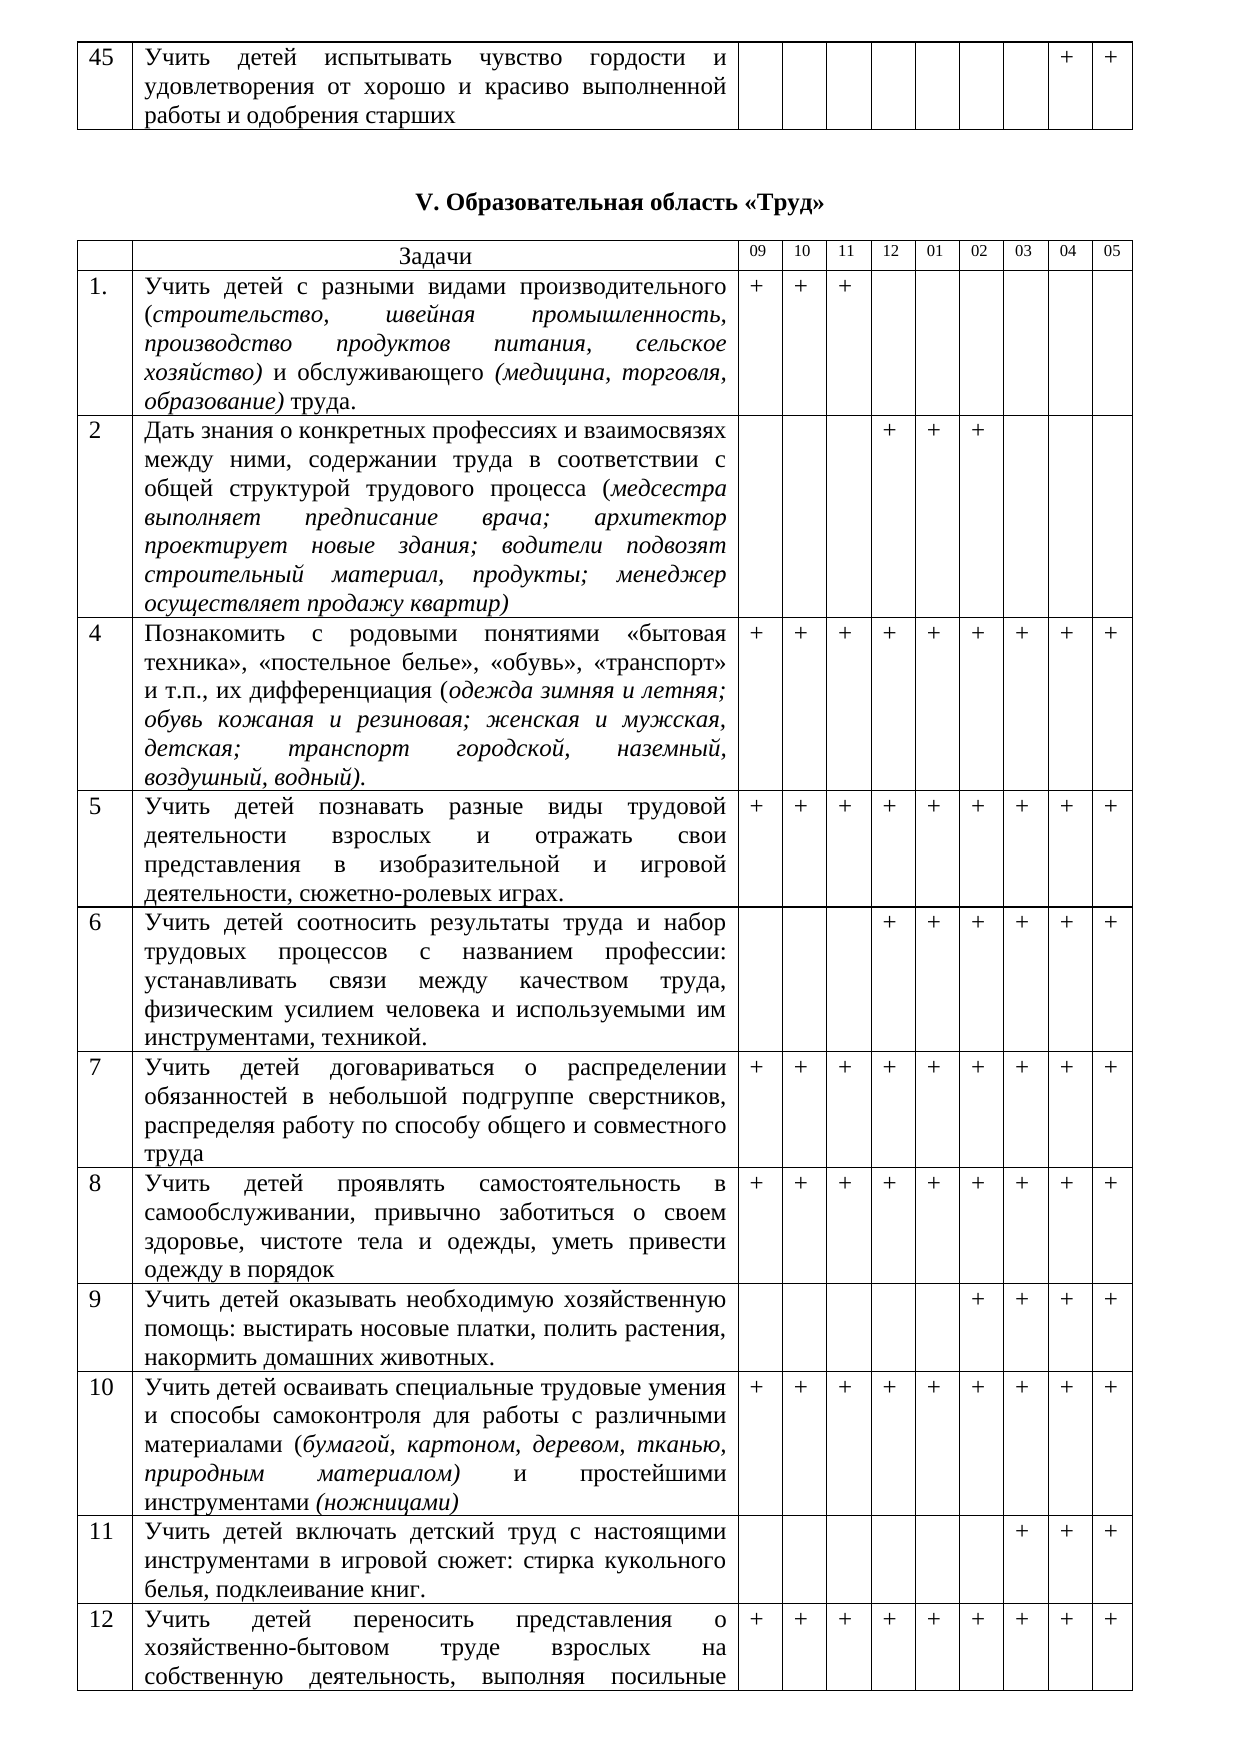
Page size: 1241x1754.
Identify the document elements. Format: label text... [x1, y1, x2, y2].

table_cell [783, 416, 826, 617]
table_cell 10 [78, 1372, 132, 1515]
table_cell + [916, 1372, 959, 1515]
table_cell + [1093, 1284, 1132, 1371]
table_cell + [1049, 618, 1092, 790]
table_cell 4 [78, 618, 132, 790]
table_cell [916, 43, 959, 129]
table_cell Учить детей соотносить результаты труда и набор трудовых процессов с названием профессии: устанавливать связи между качеством труда, физическим усилием человека и используемыми им инструментами, техникой. [133, 908, 738, 1051]
table_cell + [1093, 1516, 1132, 1603]
table_cell + [1093, 1604, 1132, 1690]
table_cell + [1049, 1516, 1092, 1603]
table_cell + [916, 791, 959, 906]
table_cell + [872, 1604, 915, 1690]
table_cell + [916, 908, 959, 1051]
table_cell [872, 1284, 915, 1371]
table_cell [1004, 416, 1048, 617]
table_cell [916, 271, 959, 414]
table_cell [827, 1516, 871, 1603]
table_cell + [1049, 1284, 1092, 1371]
table_cell + [1004, 618, 1048, 790]
table_header 02 [960, 241, 1003, 270]
table_cell + [1049, 791, 1092, 906]
table_cell [960, 271, 1003, 414]
table_cell + [1093, 618, 1132, 790]
table_cell + [960, 1168, 1003, 1283]
table_cell + [1093, 1372, 1132, 1515]
table_cell + [960, 416, 1003, 617]
table_cell [783, 1284, 826, 1371]
table_cell + [1093, 43, 1132, 129]
table_cell + [1004, 1516, 1048, 1603]
table_cell + [916, 1052, 959, 1167]
table_cell Учить детей испытывать чувство гордости и удовлетворения от хорошо и красиво выполненной работы и одобрения старших [133, 43, 738, 129]
table_cell [872, 1516, 915, 1603]
table_cell + [739, 1168, 782, 1283]
table_cell Учить детей включать детский труд с настоящими инструментами в игровой сюжет: стирка кукольного белья, подклеивание книг. [133, 1516, 738, 1603]
table_cell + [739, 791, 782, 906]
table_cell [739, 43, 782, 129]
table_cell + [827, 1372, 871, 1515]
table_cell Учить детей договариваться о распределении обязанностей в небольшой подгруппе сверстников, распределяя работу по способу общего и совместного труда [133, 1052, 738, 1167]
table_cell Учить детей осваивать специальные трудовые умения и способы самоконтроля для работы с различными материалами (бумагой, картоном, деревом, тканью, природным материалом) и простейшими инструментами (ножницами) [133, 1372, 738, 1515]
table_cell + [783, 1604, 826, 1690]
table_cell + [916, 618, 959, 790]
table_header [78, 241, 132, 270]
table_cell 7 [78, 1052, 132, 1167]
table_cell 6 [78, 908, 132, 1051]
table_cell [1093, 271, 1132, 414]
table_cell 45 [78, 43, 132, 129]
table_header 01 [916, 241, 959, 270]
table_cell + [739, 618, 782, 790]
table_cell + [916, 1168, 959, 1283]
table_cell + [1004, 1168, 1048, 1283]
table_cell [827, 43, 871, 129]
table_cell + [1093, 1052, 1132, 1167]
table_cell [783, 908, 826, 1051]
table_cell + [1004, 908, 1048, 1051]
table_cell [827, 416, 871, 617]
table_cell [960, 1516, 1003, 1603]
table_cell + [827, 791, 871, 906]
table_cell + [872, 1168, 915, 1283]
table_cell 8 [78, 1168, 132, 1283]
table_cell [739, 908, 782, 1051]
text V. Образовательная область «Труд» [89, 187, 1152, 216]
table_cell Учить детей познавать разные виды трудовой деятельности взрослых и отражать свои представления в изобразительной и игровой деятельности, сюжетно-ролевых играх. [133, 791, 738, 906]
table_cell + [960, 618, 1003, 790]
table_cell 12 [78, 1604, 132, 1690]
table_header 11 [827, 241, 871, 270]
table_cell + [739, 1372, 782, 1515]
table_cell + [783, 1168, 826, 1283]
table_cell + [960, 1372, 1003, 1515]
table_cell + [827, 1168, 871, 1283]
table_cell Учить детей проявлять самостоятельность в самообслуживании, привычно заботиться о своем здоровье, чистоте тела и одежды, уметь привести одежду в порядок [133, 1168, 738, 1283]
table_cell + [827, 271, 871, 414]
table_cell + [872, 791, 915, 906]
table_header 10 [783, 241, 826, 270]
table_cell + [916, 416, 959, 617]
table_cell + [872, 618, 915, 790]
table_cell + [872, 908, 915, 1051]
table_cell + [1049, 1168, 1092, 1283]
table_cell + [783, 271, 826, 414]
table_cell Дать знания о конкретных профессиях и взаимосвязях между ними, содержании труда в соответствии с общей структурой трудового процесса (медсестра выполняет предписание врача; архитектор проектирует новые здания; водители подвозят строительный материал, продукты; менеджер осуществляет продажу квартир) [133, 416, 738, 617]
table_header 03 [1004, 241, 1048, 270]
table_cell [783, 1516, 826, 1603]
table_cell [827, 908, 871, 1051]
table_cell + [739, 1604, 782, 1690]
table_cell 2 [78, 416, 132, 617]
table_cell + [783, 791, 826, 906]
table_cell + [1004, 1284, 1048, 1371]
table_cell + [783, 618, 826, 790]
table_cell + [1049, 1052, 1092, 1167]
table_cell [133, 1604, 738, 1690]
table_header 12 [872, 241, 915, 270]
table_cell 1. [78, 271, 132, 414]
table_cell + [1004, 1052, 1048, 1167]
table_header 05 [1093, 241, 1132, 270]
table_cell [1049, 271, 1092, 414]
table_cell + [872, 416, 915, 617]
table_cell + [1093, 908, 1132, 1051]
table_cell + [1093, 1168, 1132, 1283]
table_cell + [1049, 908, 1092, 1051]
table_cell + [960, 791, 1003, 906]
table_cell [1004, 271, 1048, 414]
table_header Задачи [133, 241, 738, 270]
table_cell [1049, 416, 1092, 617]
table_cell [827, 1284, 871, 1371]
table_cell Учить детей с разными видами производительного (строительство, швейная промышленность, производство продуктов питания, сельское хозяйство) и обслуживающего (медицина, торговля, образование) труда. [133, 271, 738, 414]
table_header 09 [739, 241, 782, 270]
table_cell + [1093, 791, 1132, 906]
table_cell [739, 1516, 782, 1603]
table_cell + [960, 1052, 1003, 1167]
table_cell [1093, 416, 1132, 617]
table_cell Познакомить с родовыми понятиями «бытовая техника», «постельное белье», «обувь», «транспорт» и т.п., их дифференциация (одежда зимняя и летняя; обувь кожаная и резиновая; женская и мужская, детская; транспорт городской, наземный, воздушный, водный). [133, 618, 738, 790]
table_cell + [739, 271, 782, 414]
table_cell + [827, 1052, 871, 1167]
table_cell 11 [78, 1516, 132, 1603]
table_cell + [783, 1372, 826, 1515]
table_cell + [1004, 1604, 1048, 1690]
table_cell 9 [78, 1284, 132, 1371]
table_cell [916, 1284, 959, 1371]
table_cell [872, 43, 915, 129]
table_cell + [960, 908, 1003, 1051]
table_cell 5 [78, 791, 132, 906]
table_cell + [1049, 1604, 1092, 1690]
table_cell + [1049, 43, 1092, 129]
table_cell [739, 416, 782, 617]
table_cell + [783, 1052, 826, 1167]
table_cell + [872, 1052, 915, 1167]
table_cell + [827, 1604, 871, 1690]
table_cell + [960, 1604, 1003, 1690]
table_cell [1004, 43, 1048, 129]
table_cell + [1004, 791, 1048, 906]
table_header 04 [1049, 241, 1092, 270]
table_cell + [739, 1052, 782, 1167]
table_cell [739, 1284, 782, 1371]
table_cell + [1004, 1372, 1048, 1515]
table_cell [783, 43, 826, 129]
table_cell + [916, 1604, 959, 1690]
table_cell [960, 43, 1003, 129]
table_cell Учить детей оказывать необходимую хозяйственную помощь: выстирать носовые платки, полить растения, накормить домашних животных. [133, 1284, 738, 1371]
table_cell + [1049, 1372, 1092, 1515]
table_cell + [960, 1284, 1003, 1371]
table_cell + [872, 1372, 915, 1515]
table_cell [916, 1516, 959, 1603]
table_cell + [827, 618, 871, 790]
table_cell [872, 271, 915, 414]
